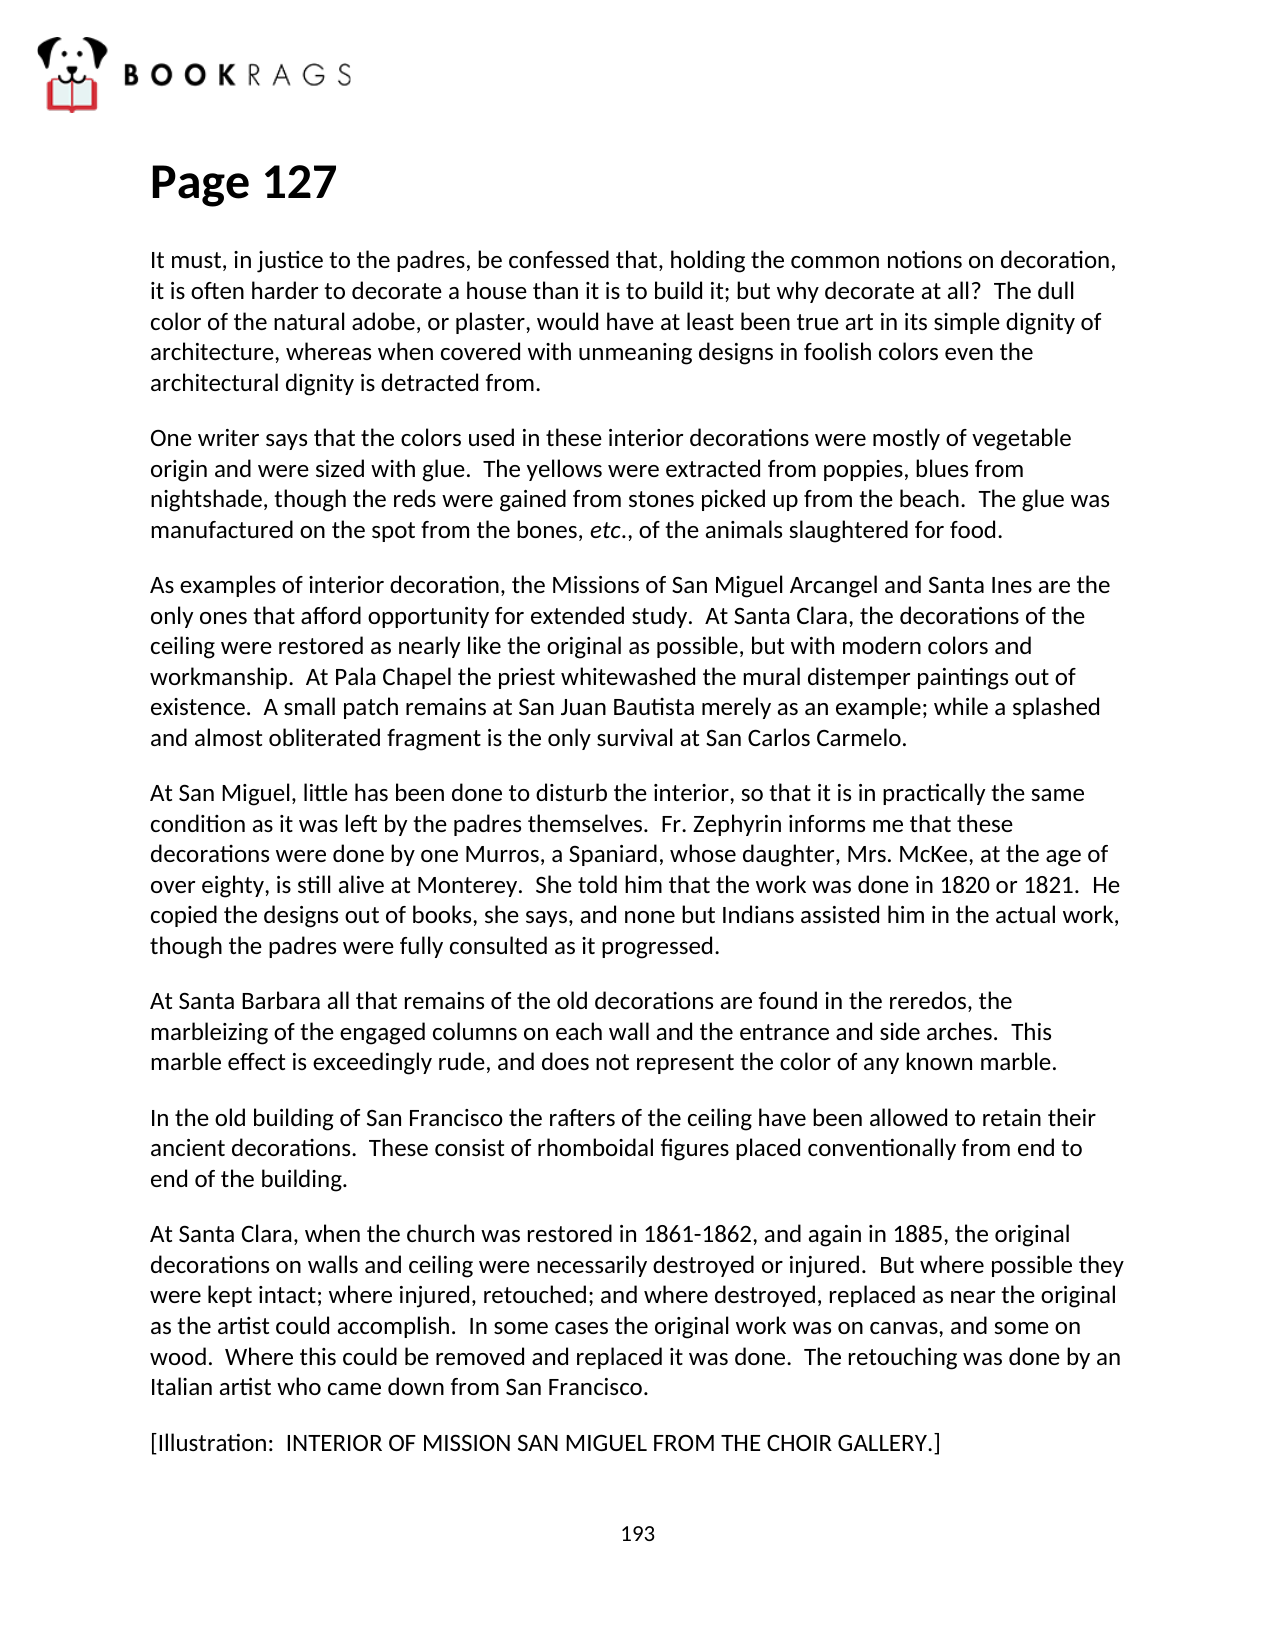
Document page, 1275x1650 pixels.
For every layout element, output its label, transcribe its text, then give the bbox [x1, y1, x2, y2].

text One writer says that the colors used in these interior decorations were mostly of vegetable origin and were sized with glue. The yellows were extracted from poppies, blues from nightshade, though the reds were gained from stones picked up from the beach. The glue was manufactured on the spot from the bones, etc., of the animals slaughtered for food. [150, 422, 1125, 544]
picture [37, 37, 351, 113]
text At Santa Clara, when the church was restored in 1861-1862, and again in 1885, the original decorations on walls and ceiling were necessarily destroyed or injured. But where possible they were kept intact; where injured, retouched; and where destroyed, replaced as near the original as the artist could accomplish. In some cases the original work was on canvas, and some on wood. Where this could be removed and replaced it was done. The retouching was done by an Italian artist who came down from San Francisco. [150, 1219, 1125, 1402]
text [Illustration: INTERIOR OF MISSION SAN MIGUEL FROM THE CHOIR GALLERY.] [150, 1427, 1125, 1457]
text In the old building of San Francisco the rafters of the ceiling have been allowed to retain their ancient decorations. These consist of rhomboidal figures placed conventionally from end to end of the building. [150, 1102, 1125, 1194]
text At San Miguel, little has been done to disturb the interior, so that it is in practically the same condition as it was left by the padres themselves. Fr. Zephyrin informs me that these decorations were done by one Murros, a Spaniard, whose daughter, Mrs. McKee, at the age of over eighty, is still alive at Monterey. She told him that the work was done in 1820 or 1821. He copied the designs out of books, she says, and none but Indians assisted him in the actual work, though the padres were fully consulted as it progressed. [150, 777, 1125, 961]
text As examples of interior decoration, the Missions of San Miguel Arcangel and Santa Ines are the only ones that afford opportunity for extended study. At Santa Clara, the decorations of the ceiling were restored as nearly like the original as possible, but with modern colors and workmanship. At Pala Chapel the priest whitewashed the mural distemper paintings out of existence. A small patch remains at San Juan Bautista merely as an example; while a splashed and almost obliterated fragment is the only survival at San Carlos Carmelo. [150, 569, 1125, 752]
text Page 127 [150, 150, 1125, 211]
text At Santa Barbara all that remains of the old decorations are found in the reredos, the marbleizing of the engaged columns on each wall and the entrance and side arches. This marble effect is exceedingly rude, and does not represent the color of any known marble. [150, 986, 1125, 1077]
text It must, in justice to the padres, be confessed that, holding the common notions on decoration, it is often harder to decorate a house than it is to build it; but why decorate at all? The dull color of the natural adobe, or plaster, would have at least been true art in its simple dignity of architecture, whereas when covered with unmeaning designs in foolish colors even the architectural dignity is detracted from. [150, 244, 1125, 397]
